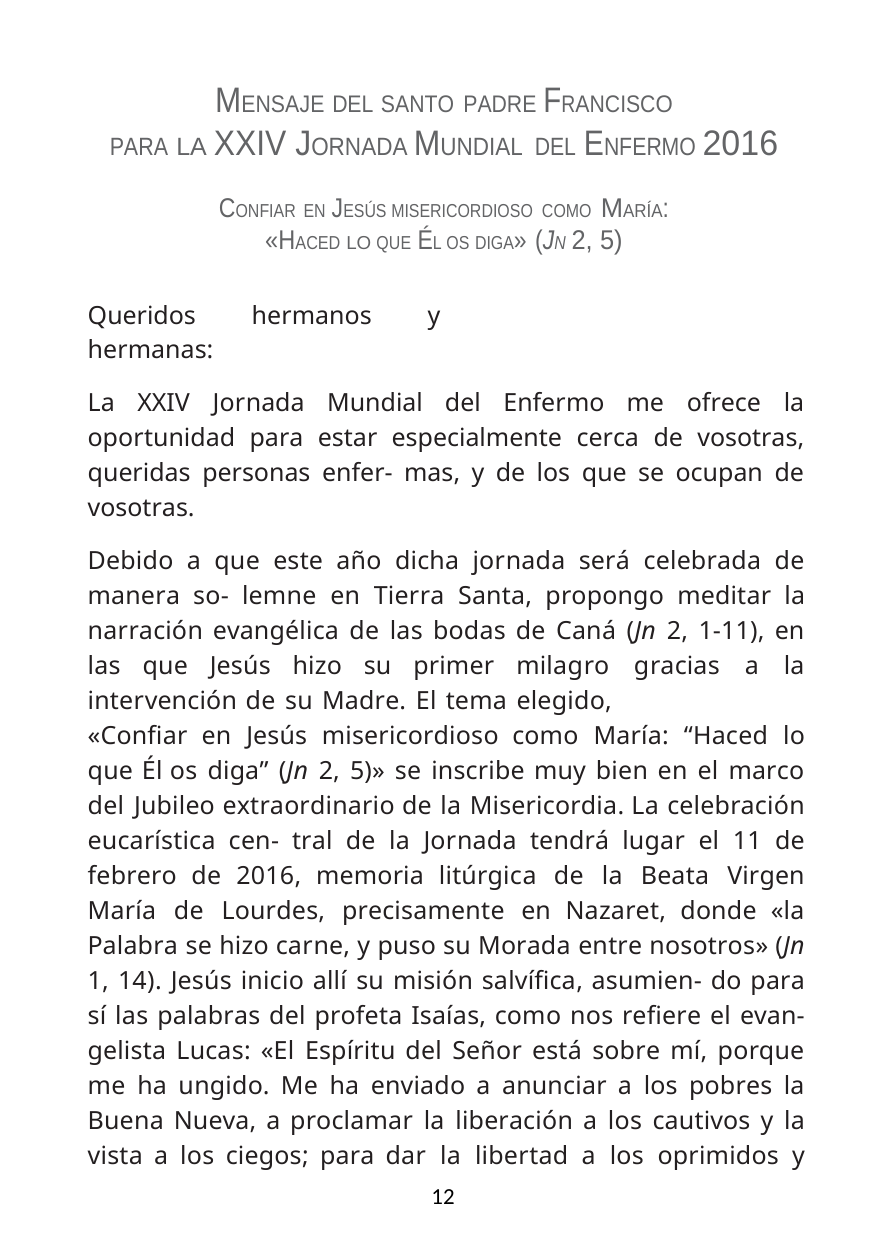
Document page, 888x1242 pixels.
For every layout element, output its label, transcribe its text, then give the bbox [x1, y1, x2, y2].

text PARA LA XXIV JORNADA MUNDIAL DEL ENFERMO 2016 [105, 122, 782, 162]
text Queridos hermanos y hermanas: [87, 298, 440, 366]
text «HACED LO QUE ÉL OS DIGA» (JN 2, 5) [261, 224, 627, 256]
text La XXIV Jornada Mundial del Enfermo me ofrece la oportunidad para estar especialmente cerca de vosotras, queridas personas enfer- mas, y de los que se ocupan de vosotras. [87, 385, 804, 524]
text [87, 718, 805, 1172]
text CONFIAR EN JESÚS MISERICORDIOSO COMO MARÍA: [213, 192, 675, 223]
text MENSAJE DEL SANTO PADRE FRANCISCO [208, 79, 680, 120]
text Debido a que este año dicha jornada será celebrada de manera so- lemne en Tierra Santa, propongo meditar la narración evangélica de las bodas de Caná (Jn 2, 1-11), en las que Jesús hizo su primer milagro gracias a la intervención de su Madre. El tema elegido, [87, 543, 805, 717]
